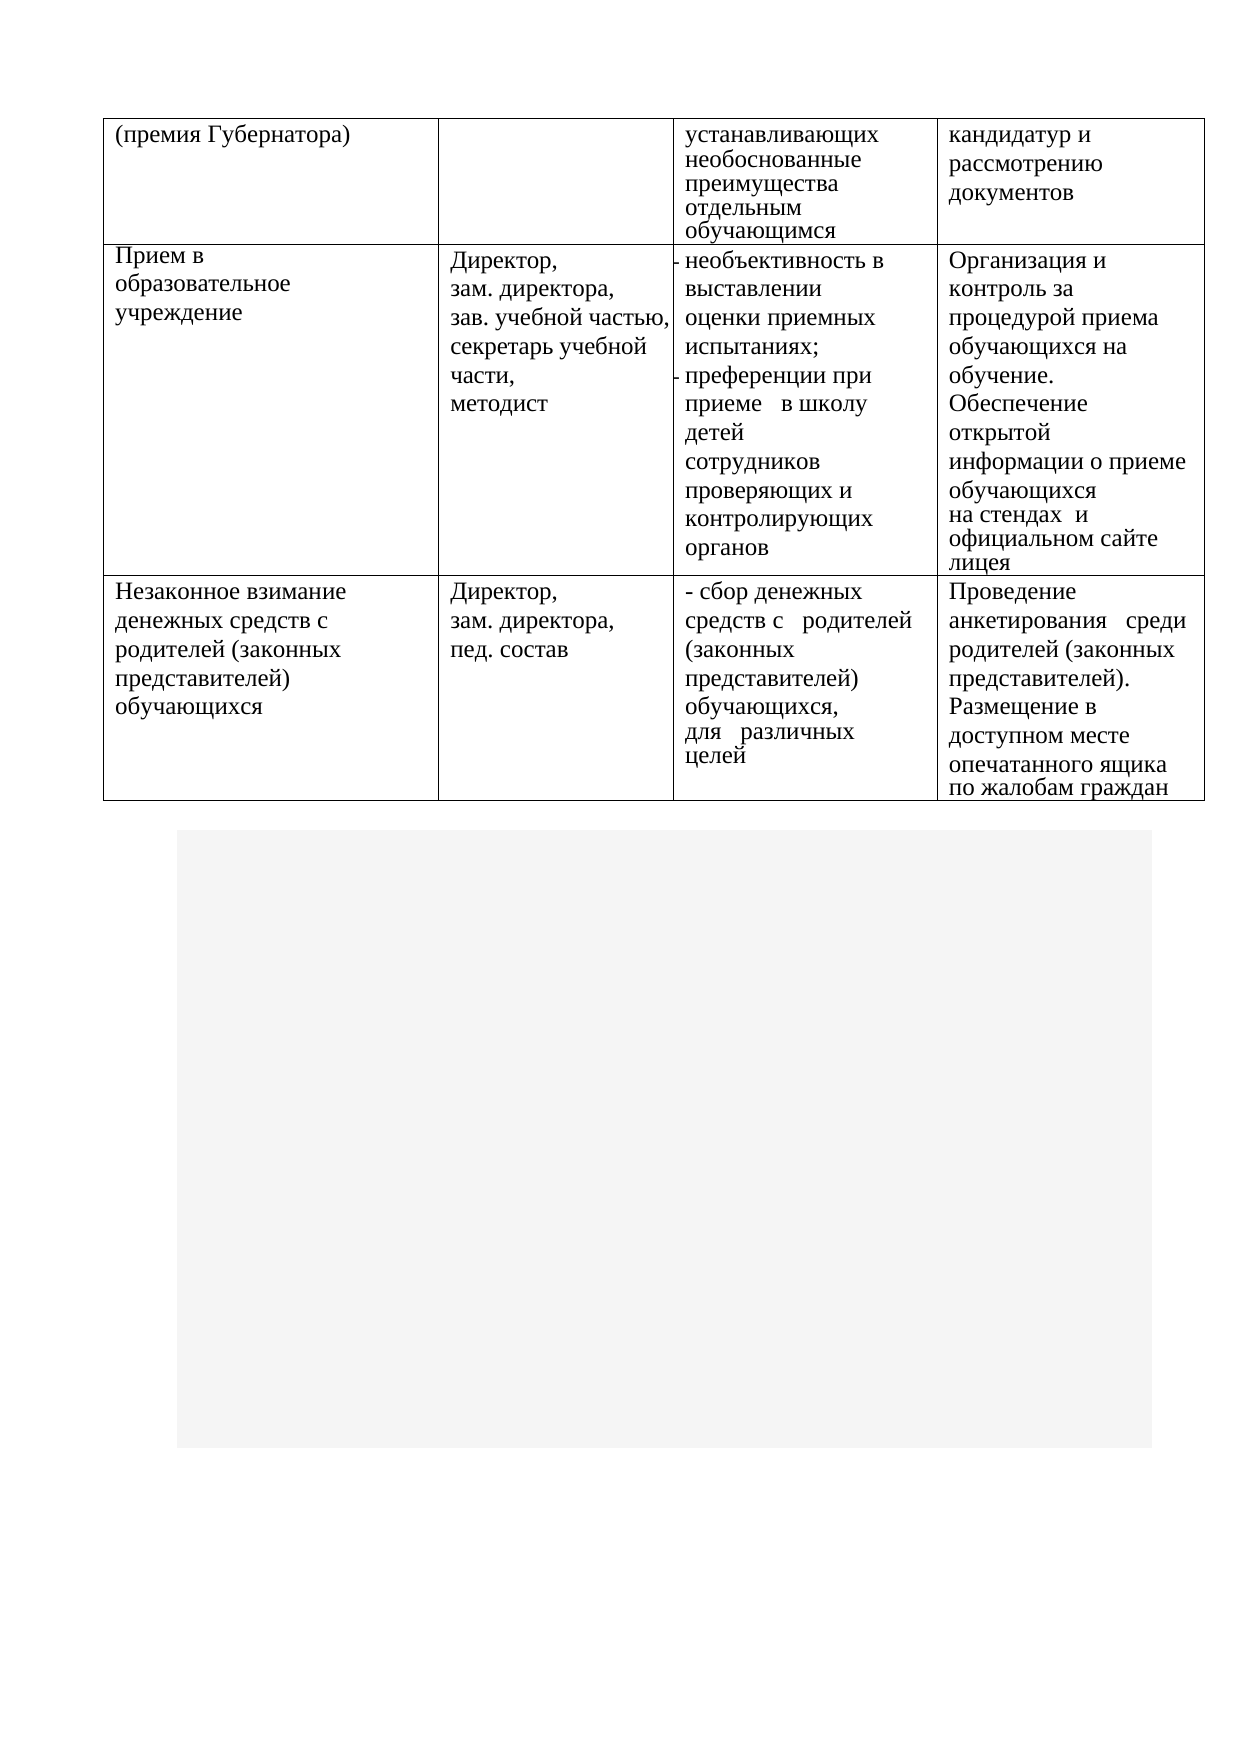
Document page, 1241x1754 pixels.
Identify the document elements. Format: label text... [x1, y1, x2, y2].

table_cell - сбор денежных средств с родителей (законных представителей) обучающихся, для различных целей [674, 576, 937, 800]
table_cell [674, 119, 937, 244]
table_cell Незаконное взимание денежных средств с родителей (законных представителей) обучающихся [104, 576, 438, 800]
table_cell Прием в образовательное учреждение [104, 245, 438, 575]
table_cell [104, 119, 438, 244]
table_cell Директор, зам. директора, пед. состав [439, 576, 673, 800]
table_cell Проведение анкетирования среди родителей (законных представителей). Размещение в доступном месте опечатанного ящика по жалобам граждан [938, 576, 1204, 800]
table_cell Организация и контроль за процедурой приема обучающихся на обучение. Обеспечение открытой информации о приеме обучающихся на стендах и официальном сайте лицея [938, 245, 1204, 575]
table_cell необъективность в выставлении оценки приемных испытаниях; преференции при приеме в школу детей сотрудников проверяющих и контролирующих органов [674, 245, 937, 575]
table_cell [938, 119, 1204, 244]
table_cell Директор, зам. директора, зав. учебной частью, секретарь учебной части, методист [439, 245, 673, 575]
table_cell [439, 119, 673, 244]
